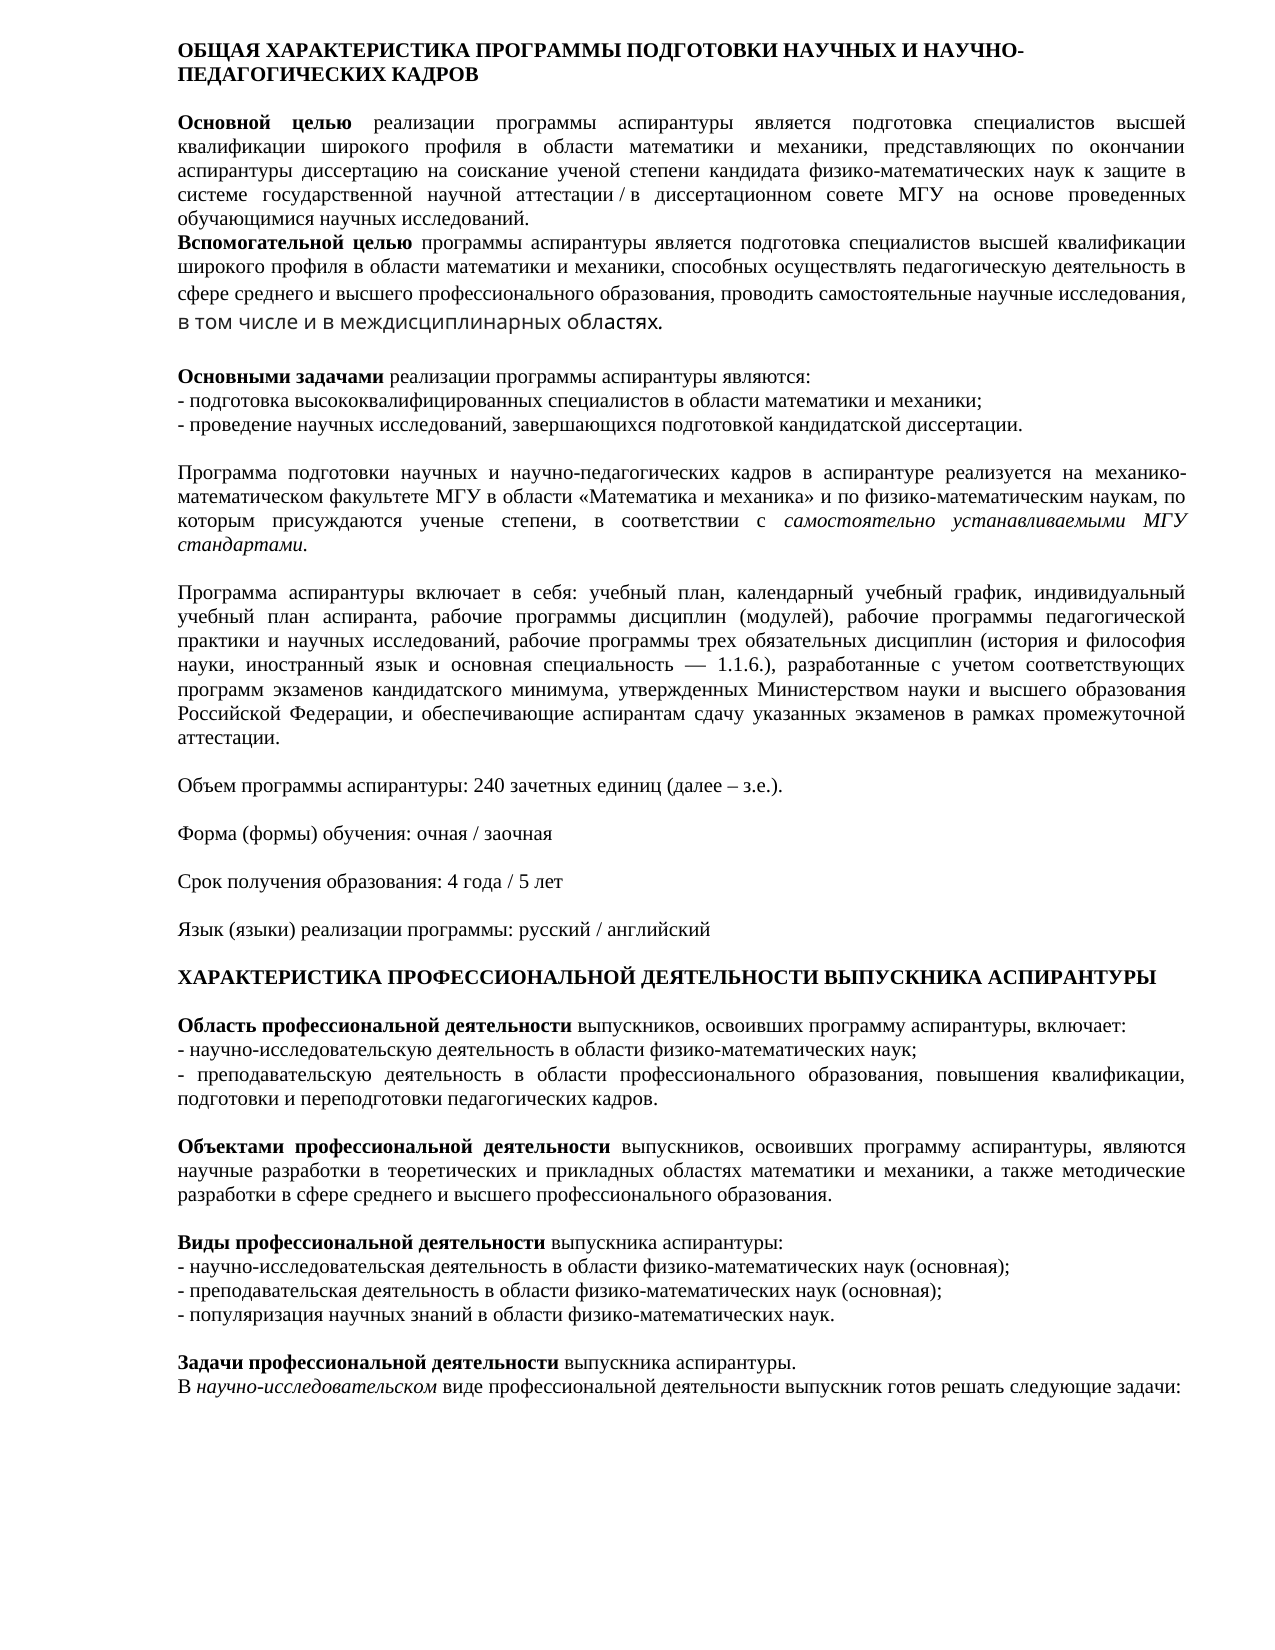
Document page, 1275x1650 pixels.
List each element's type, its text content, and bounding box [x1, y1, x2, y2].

text Объектами профессиональной деятельности выпускников, освоивших программу аспирантуры, являются научные разработки в теоретических и прикладных областях математики и механики, а также методические разработки в сфере среднего и высшего профессионального образования. [177, 1134, 1186, 1206]
text - преподавательскую деятельность в области профессионального образования, повышения квалификации, подготовки и переподготовки педагогических кадров. [177, 1061, 1186, 1109]
text Основной целью реализации программы аспирантуры является подготовка специалистов высшей квалификации широкого профиля в области математики и механики, представляющих по окончании аспирантуры диссертацию на соискание ученой степени кандидата физико-математических наук к защите в системе государственной научной аттестации / в диссертационном совете МГУ на основе проведенных обучающимися научных исследований. [177, 110, 1186, 230]
text ОБЩАЯ ХАРАКТЕРИСТИКА ПРОГРАММЫ ПОДГОТОВКИ НАУЧНЫХ И НАУЧНО-ПЕДАГОГИЧЕСКИХ КАДРОВ [177, 38, 1186, 86]
text Объем программы аспирантуры: 240 зачетных единиц (далее – з.е.). [177, 773, 1186, 797]
text - популяризация научных знаний в области физико-математических наук. [177, 1302, 1186, 1326]
text ХАРАКТЕРИСТИКА ПРОФЕССИОНАЛЬНОЙ ДЕЯТЕЛЬНОСТИ ВЫПУСКНИКА АСПИРАНТУРЫ [177, 965, 1186, 989]
text - научно-исследовательскую деятельность в области физико-математических наук; [177, 1037, 1186, 1061]
text Программа подготовки научных и научно-педагогических кадров в аспирантуре реализуется на механико-математическом факультете МГУ в области «Математика и механика» и по физико-математическим наукам, по которым присуждаются ученые степени, в соответствии с самостоятельно устанавливаемыми МГУ стандартами. [177, 460, 1186, 556]
text В научно-исследовательском виде профессиональной деятельности выпускник готов решать следующие задачи: [177, 1374, 1186, 1398]
text - научно-исследовательская деятельность в области физико-математических наук (основная); [177, 1254, 1186, 1278]
text Форма (формы) обучения: очная / заочная [177, 821, 1186, 845]
text - преподавательская деятельность в области физико-математических наук (основная); [177, 1278, 1186, 1302]
text Виды профессиональной деятельности выпускника аспирантуры: [177, 1230, 1186, 1254]
text Задачи профессиональной деятельности выпускника аспирантуры. [177, 1350, 1186, 1374]
text - подготовка высококвалифицированных специалистов в области математики и механики; [177, 388, 1186, 412]
text Основными задачами реализации программы аспирантуры являются: [177, 364, 1186, 388]
text Вспомогательной целью программы аспирантуры является подготовка специалистов высшей квалификации широкого профиля в области математики и механики, способных осуществлять педагогическую деятельность в сфере среднего и высшего профессионального образования, проводить самостоятельные научные исследования, в том числе и в междисциплинарных областях. [177, 230, 1186, 335]
text Область профессиональной деятельности выпускников, освоивших программу аспирантуры, включает: [177, 1013, 1186, 1037]
text Срок получения образования: 4 года / 5 лет [177, 869, 1186, 893]
text Программа аспирантуры включает в себя: учебный план, календарный учебный график, индивидуальный учебный план аспиранта, рабочие программы дисциплин (модулей), рабочие программы педагогической практики и научных исследований, рабочие программы трех обязательных дисциплин (история и философия науки, иностранный язык и основная специальность — 1.1.6.), разработанные с учетом соответствующих программ экзаменов кандидатского минимума, утвержденных Министерством науки и высшего образования Российской Федерации, и обеспечивающие аспирантам сдачу указанных экзаменов в рамках промежуточной аттестации. [177, 580, 1186, 749]
text Язык (языки) реализации программы: русский / английский [177, 917, 1186, 941]
text - проведение научных исследований, завершающихся подготовкой кандидатской диссертации. [177, 412, 1186, 436]
